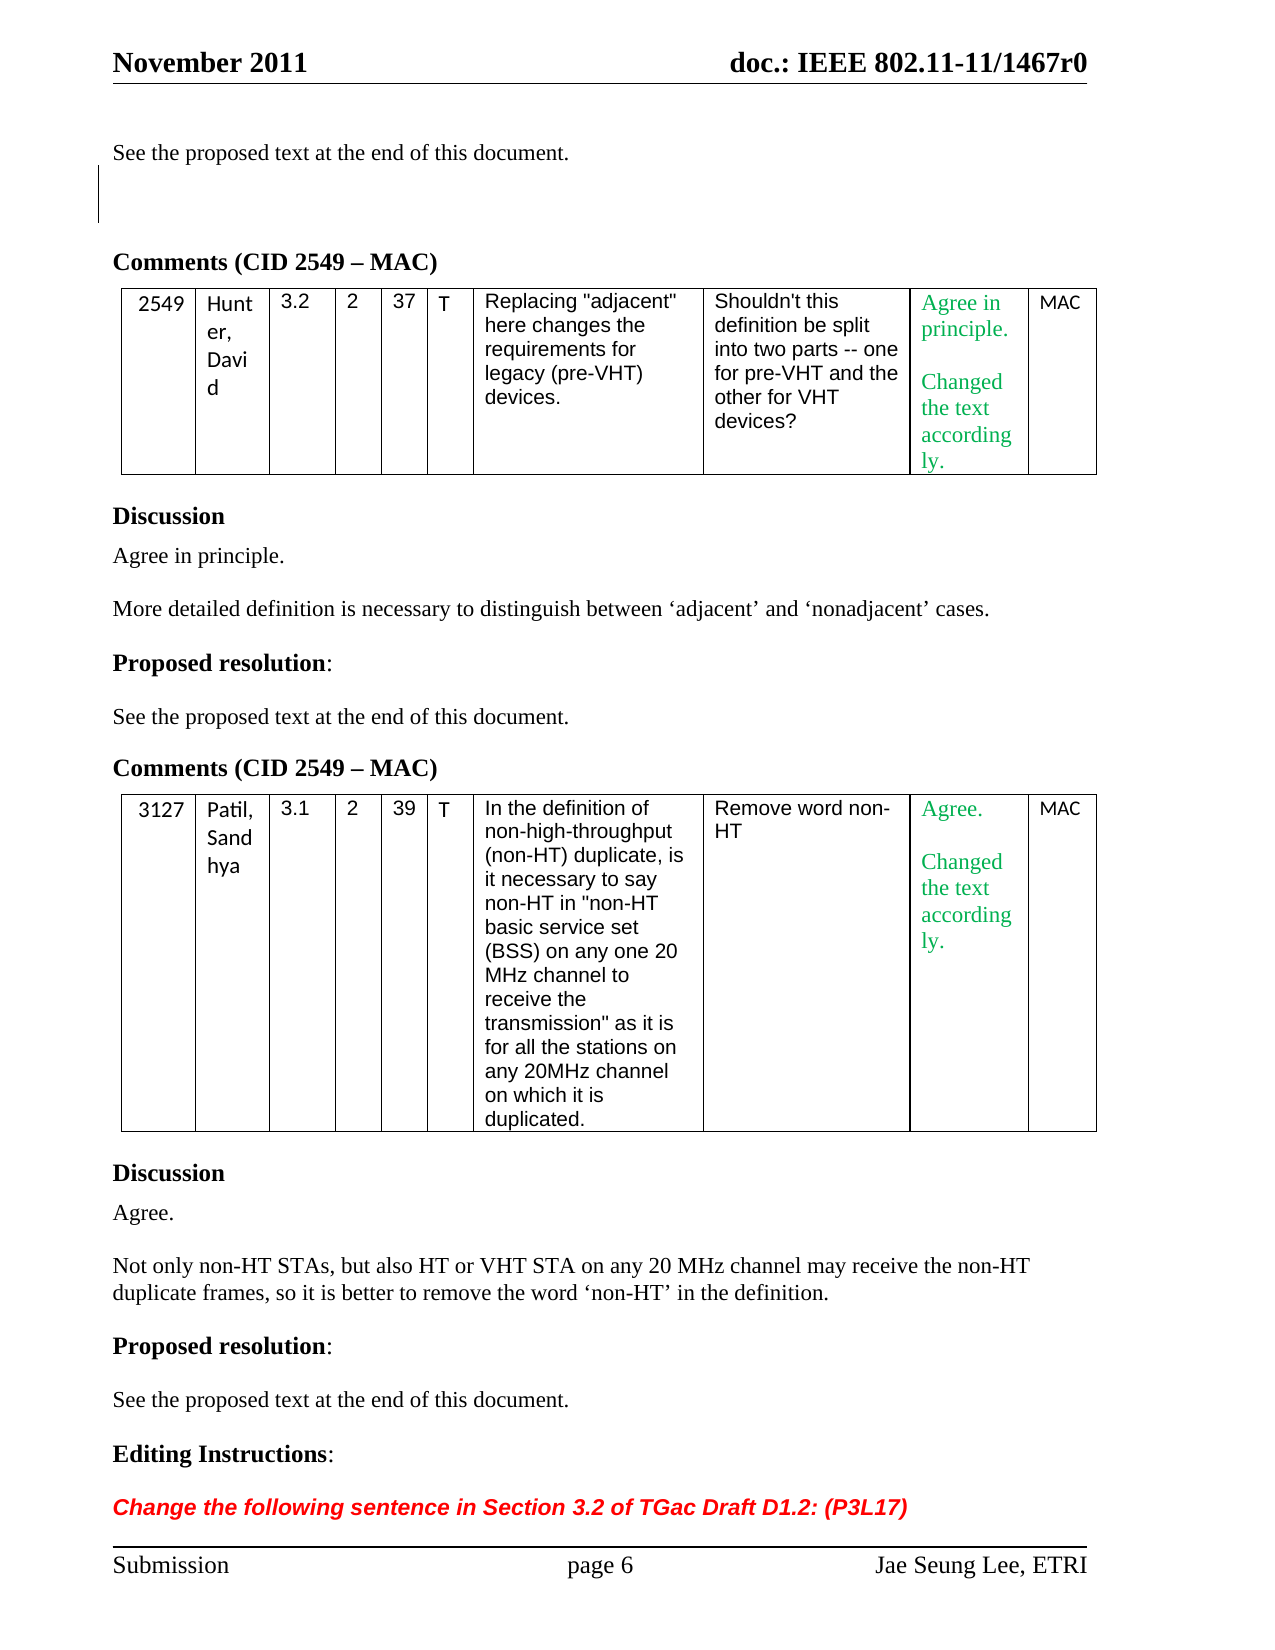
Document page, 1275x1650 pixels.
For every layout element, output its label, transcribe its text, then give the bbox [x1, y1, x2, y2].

text Discussion [112, 501, 1087, 530]
text Agree. [112, 1199, 1087, 1226]
table_header MAC [1029, 795, 1096, 1131]
text See the proposed text at the end of this document. [112, 139, 1087, 165]
table_header 2 [336, 795, 381, 1131]
text Comments (CID 2549 – MAC) [112, 247, 1087, 276]
table_header 2 [336, 289, 381, 473]
table_header Agree. Changed the text accordingly. [911, 795, 1028, 1131]
table_header Shouldn't this definition be split into two parts -- one for pre-VHT and the other for VHT devices? [704, 289, 909, 473]
text Not only non-HT STAs, but also HT or VHT STA on any 20 MHz channel may receive the non-HT duplicate frames, so it is better to remove the word ‘non-HT’ in the definition. [112, 1252, 1087, 1305]
table_header Replacing "adjacent" here changes the requirements for legacy (pre-VHT) devices. [474, 289, 703, 473]
table_header 39 [382, 795, 427, 1131]
text Editing Instructions: [112, 1439, 1087, 1468]
text Agree in principle. [112, 542, 1087, 568]
text Proposed resolution: [112, 1331, 1087, 1360]
text Proposed resolution: [112, 648, 1087, 676]
table_header Hunter, David [196, 289, 269, 473]
text Change the following sentence in Section 3.2 of TGac Draft D1.2: (P3L17) [112, 1494, 1087, 1521]
text Discussion [112, 1158, 1087, 1187]
table_header 37 [382, 289, 427, 473]
table_header MAC [1029, 289, 1096, 473]
table_header 3.1 [270, 795, 335, 1131]
text Comments (CID 2549 – MAC) [112, 753, 1087, 782]
table_header Agree in principle. Changed the text accordingly. [911, 289, 1028, 473]
table_header In the definition of non-high-throughput (non-HT) duplicate, is it necessary to say non-HT in "non-HT basic service set (BSS) on any one 20 MHz channel to receive the transmission" as it is for all the stations on any 20MHz channel on which it is duplicated. [474, 795, 703, 1131]
text More detailed definition is necessary to distinguish between ‘adjacent’ and ‘nonadjacent’ cases. [112, 595, 1087, 621]
table_header Patil, Sandhya [196, 795, 269, 1131]
text See the proposed text at the end of this document. [112, 1386, 1087, 1413]
table_header 3127 [122, 795, 195, 1131]
table_header 2549 [122, 289, 195, 473]
table_header T [428, 795, 473, 1131]
text See the proposed text at the end of this document. [112, 703, 1087, 729]
table_header 3.2 [270, 289, 335, 473]
table_header T [428, 289, 473, 473]
table_header Remove word non-HT [704, 795, 909, 1131]
